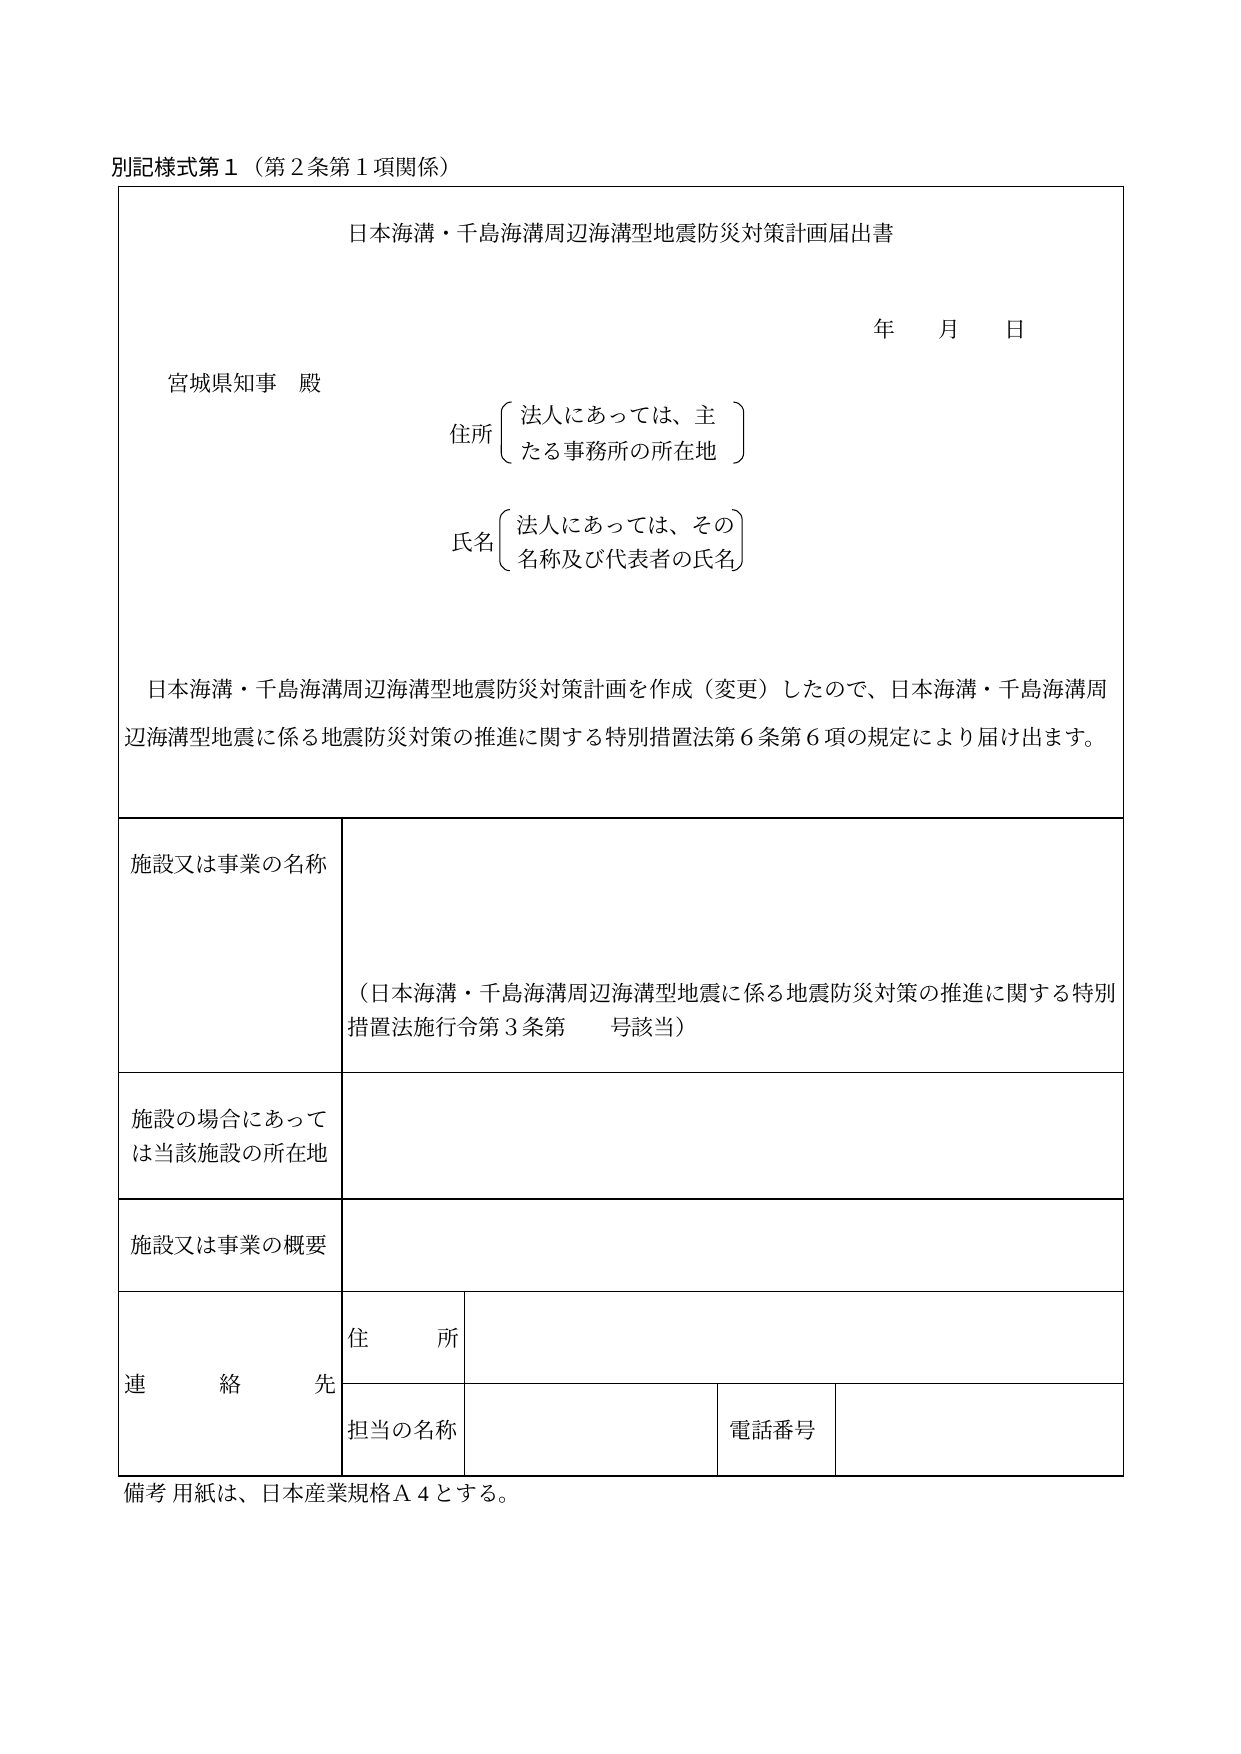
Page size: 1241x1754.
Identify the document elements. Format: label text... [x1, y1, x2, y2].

table_header 日本海溝・千島海溝周辺海溝型地震防災対策計画届出書 年 月 日 宮城県知事 殿 日本海溝・千島海溝周辺海溝型地震防災対策計画を作成（変更）したので、日本海溝・千島海溝周辺海溝型地震に係る地震防災対策の推進に関する特別措置法第６条第６項の規定により届け出ます。 [119, 187, 1123, 817]
table_cell 施設又は事業の概要 [119, 1200, 341, 1291]
table_cell [343, 1073, 1123, 1198]
table_cell [343, 1200, 1123, 1291]
table_cell 連 絡 先 [119, 1292, 341, 1475]
table_cell [465, 1292, 1123, 1383]
table_cell （日本海溝・千島海溝周辺海溝型地震に係る地震防災対策の推進に関する特別措置法施行令第３条第 号該当） [343, 819, 1123, 1072]
text 備考 用紙は、日本産業規格Ａ4とする。 [123, 1477, 1090, 1508]
table_cell 電話番号 [718, 1384, 835, 1475]
table_cell [836, 1384, 1123, 1475]
text 別記様式第１（第２条第１項関係） [111, 150, 1090, 182]
table_cell 担当の名称 [343, 1384, 464, 1475]
table_cell [465, 1384, 717, 1475]
table_cell 施設の場合にあっては当該施設の所在地 [119, 1073, 341, 1198]
table_cell 施設又は事業の名称 [119, 819, 341, 1072]
table_cell 住 所 [343, 1292, 464, 1383]
